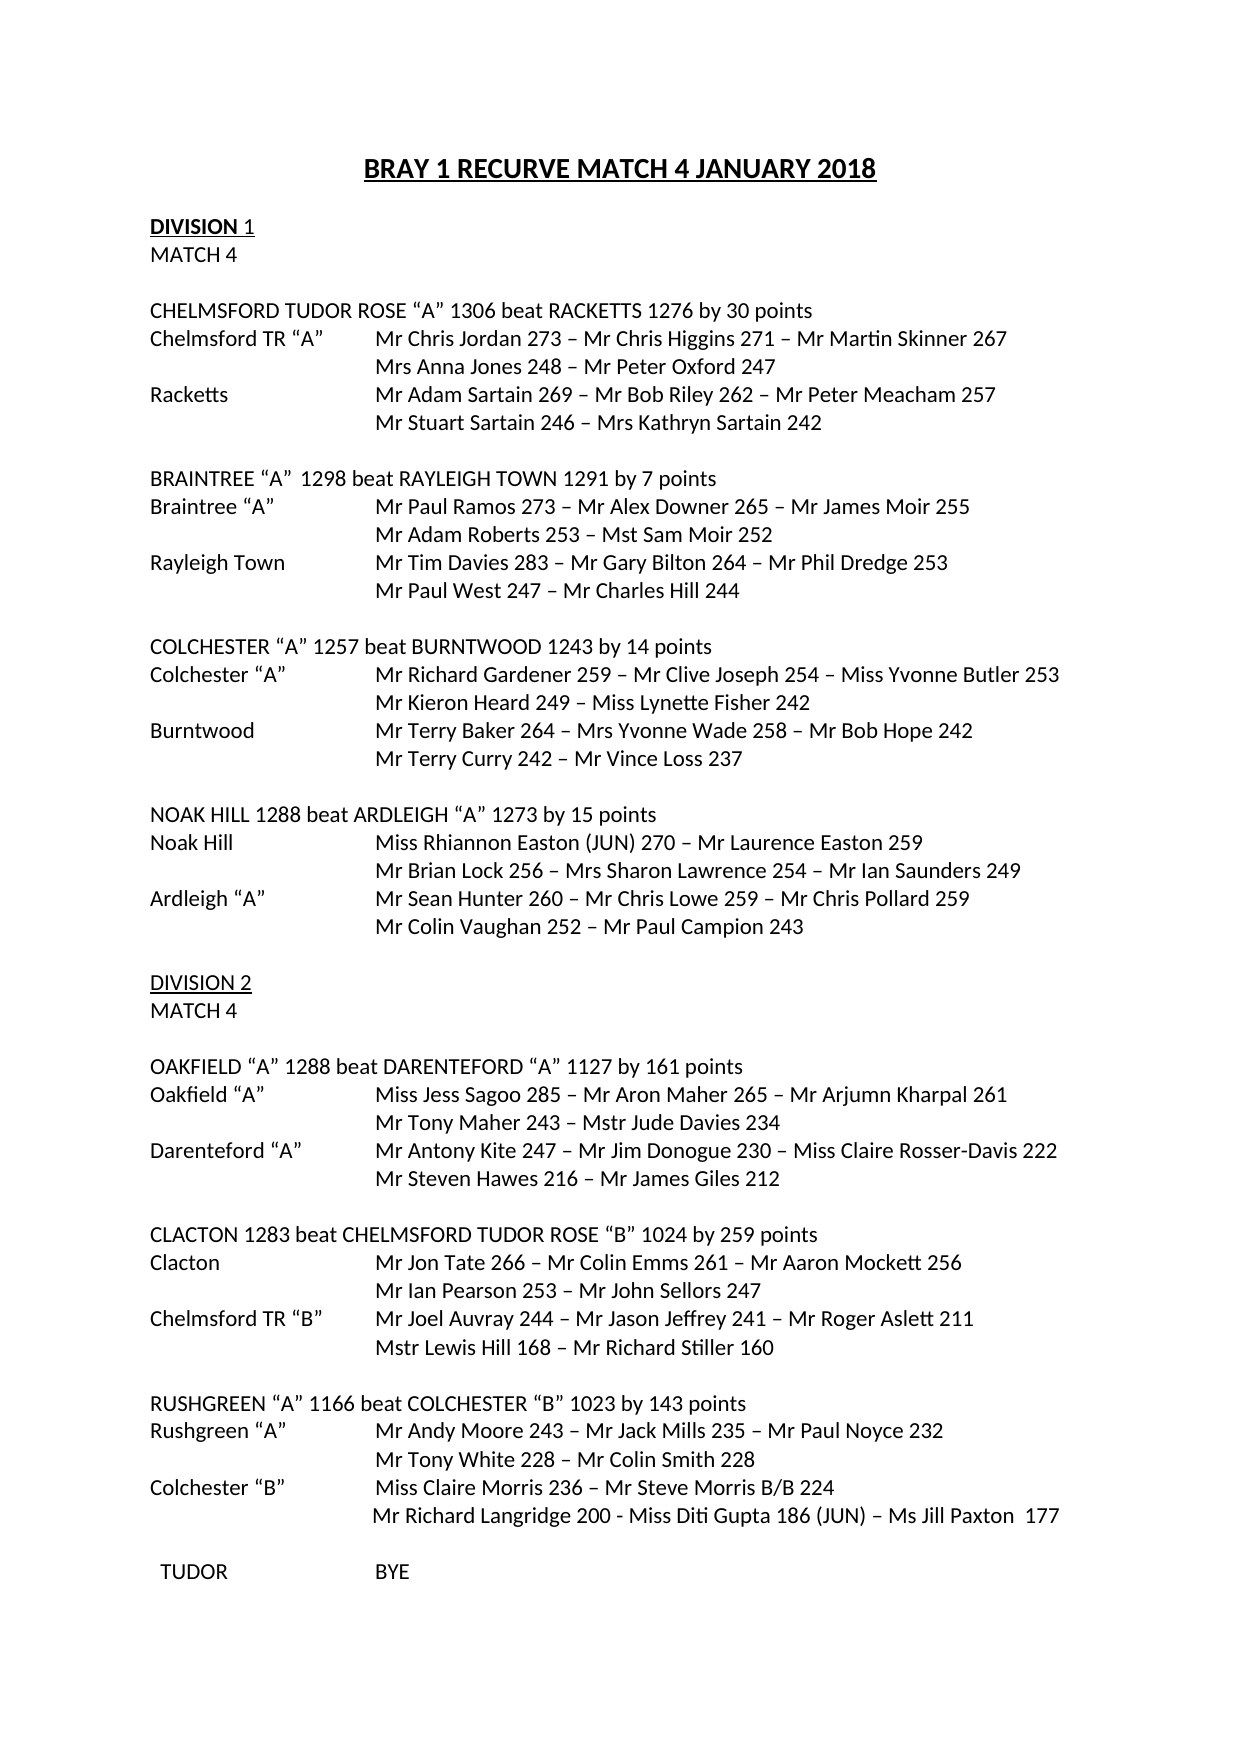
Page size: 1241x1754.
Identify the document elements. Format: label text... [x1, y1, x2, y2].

text Mr Terry Curry 242 – Mr Vince Loss 237 [150, 744, 1090, 772]
text Clacton Mr Jon Tate 266 – Mr Colin Emms 261 – Mr Aaron Mockett 256 [150, 1248, 1090, 1277]
text Mr Brian Lock 256 – Mrs Sharon Lawrence 254 – Mr Ian Saunders 249 [150, 856, 1090, 884]
text Mr Steven Hawes 216 – Mr James Giles 212 [150, 1164, 1090, 1192]
text Mr Stuart Sartain 246 – Mrs Kathryn Sartain 242 [150, 408, 1090, 436]
text Chelmsford TR “B” Mr Joel Auvray 244 – Mr Jason Jeffrey 241 – Mr Roger Aslett 211 [150, 1304, 1090, 1333]
text Mrs Anna Jones 248 – Mr Peter Oxford 247 [150, 352, 1090, 380]
text Ardleigh “A” Mr Sean Hunter 260 – Mr Chris Lowe 259 – Mr Chris Pollard 259 [150, 884, 1090, 912]
text CLACTON 1283 beat CHELMSFORD TUDOR ROSE “B” 1024 by 259 points [150, 1221, 1090, 1248]
text Rushgreen “A” Mr Andy Moore 243 – Mr Jack Mills 235 – Mr Paul Noyce 232 [150, 1417, 1090, 1445]
text Colchester “B” Miss Claire Morris 236 – Mr Steve Morris B/B 224 Mr Richard Langridge 200 - Miss Diti Gupta 186 (JUN) – Ms Jill Paxton 177 [150, 1473, 1090, 1529]
text Braintree “A” Mr Paul Ramos 273 – Mr Alex Downer 265 – Mr James Moir 255 [150, 492, 1090, 520]
text Burntwood Mr Terry Baker 264 – Mrs Yvonne Wade 258 – Mr Bob Hope 242 [150, 716, 1090, 744]
text RUSHGREEN “A” 1166 beat COLCHESTER “B” 1023 by 143 points [150, 1389, 1090, 1417]
text Rayleigh Town Mr Tim Davies 283 – Mr Gary Bilton 264 – Mr Phil Dredge 253 [150, 548, 1090, 576]
text DIVISION 1 [150, 212, 1090, 240]
text COLCHESTER “A” 1257 beat BURNTWOOD 1243 by 14 points [150, 632, 1090, 660]
text Mr Tony White 228 – Mr Colin Smith 228 [150, 1445, 1090, 1473]
text Mr Paul West 247 – Mr Charles Hill 244 [150, 576, 1090, 604]
text Chelmsford TR “A” Mr Chris Jordan 273 – Mr Chris Higgins 271 – Mr Martin Skinner 267 [150, 324, 1090, 352]
text Mstr Lewis Hill 168 – Mr Richard Stiller 160 [150, 1333, 1090, 1361]
text TUDOR BYE [150, 1557, 1090, 1585]
text Mr Adam Roberts 253 – Mst Sam Moir 252 [150, 520, 1090, 548]
text CHELMSFORD TUDOR ROSE “A” 1306 beat RACKETTS 1276 by 30 points [150, 296, 1090, 324]
text Oakfield “A” Miss Jess Sagoo 285 – Mr Aron Maher 265 – Mr Arjumn Kharpal 261 [150, 1080, 1090, 1108]
text BRAY 1 RECURVE MATCH 4 JANUARY 2018 [150, 150, 1090, 186]
text BRAINTREE “A” 1298 beat RAYLEIGH TOWN 1291 by 7 points [150, 464, 1090, 492]
text Darenteford “A” Mr Antony Kite 247 – Mr Jim Donogue 230 – Miss Claire Rosser-Davis 222 [150, 1136, 1090, 1164]
text OAKFIELD “A” 1288 beat DARENTEFORD “A” 1127 by 161 points [150, 1052, 1090, 1080]
text Mr Ian Pearson 253 – Mr John Sellors 247 [150, 1277, 1090, 1304]
text NOAK HILL 1288 beat ARDLEIGH “A” 1273 by 15 points [150, 800, 1090, 828]
text MATCH 4 [150, 996, 1090, 1024]
text Noak Hill Miss Rhiannon Easton (JUN) 270 – Mr Laurence Easton 259 [150, 828, 1090, 856]
text Mr Kieron Heard 249 – Miss Lynette Fisher 242 [150, 688, 1090, 716]
text Racketts Mr Adam Sartain 269 – Mr Bob Riley 262 – Mr Peter Meacham 257 [150, 380, 1090, 408]
text Mr Tony Maher 243 – Mstr Jude Davies 234 [150, 1108, 1090, 1136]
text DIVISION 2 [150, 968, 1090, 996]
text MATCH 4 [150, 240, 1090, 268]
text Colchester “A” Mr Richard Gardener 259 – Mr Clive Joseph 254 – Miss Yvonne Butler 253 [150, 660, 1090, 688]
text Mr Colin Vaughan 252 – Mr Paul Campion 243 [150, 912, 1090, 940]
